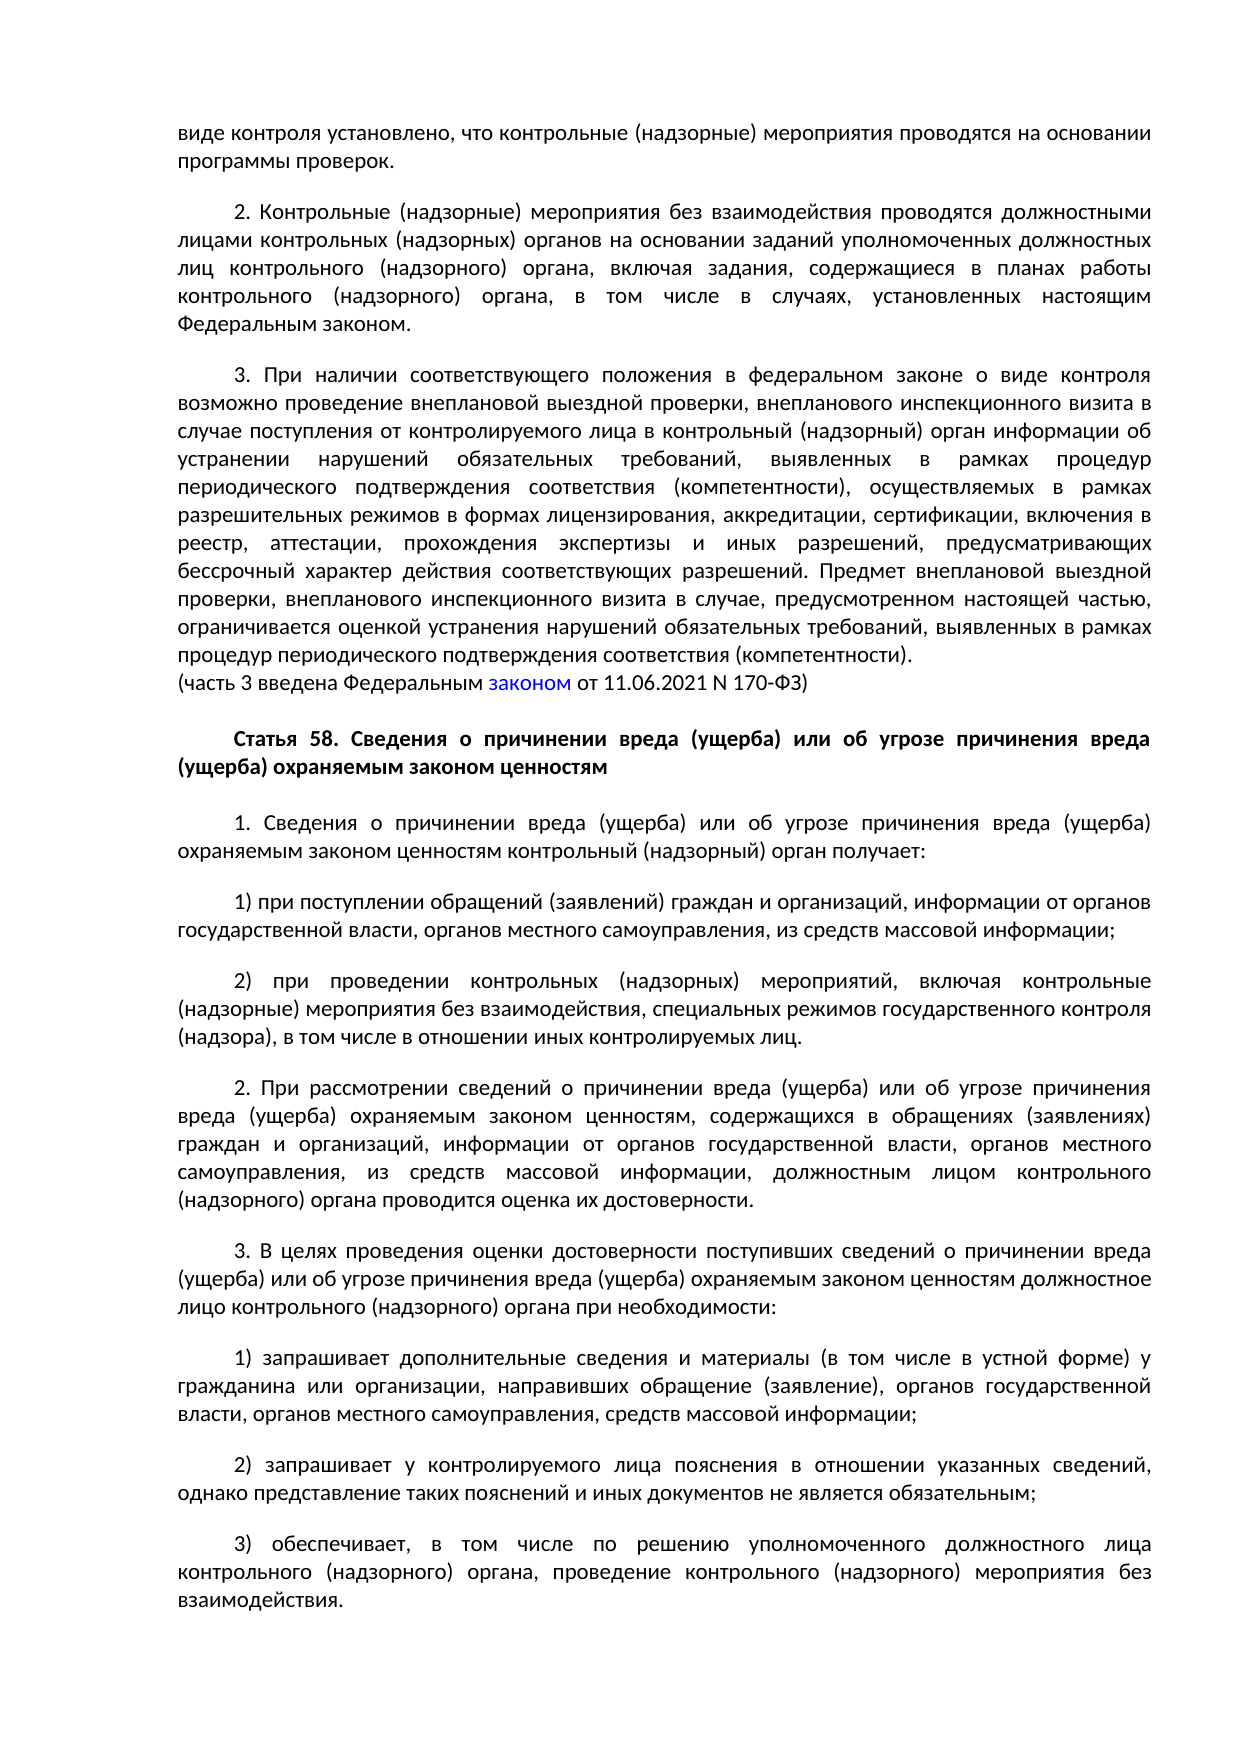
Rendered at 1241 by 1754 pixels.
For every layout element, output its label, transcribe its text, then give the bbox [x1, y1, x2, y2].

text 3. В целях проведения оценки достоверности поступивших сведений о причинении вреда (ущерба) или об угрозе причинения вреда (ущерба) охраняемым законом ценностям должностное лицо контрольного (надзорного) органа при необходимости: [177, 1236, 1152, 1320]
text 2. Контрольные (надзорные) мероприятия без взаимодействия проводятся должностными лицами контрольных (надзорных) органов на основании заданий уполномоченных должностных лиц контрольного (надзорного) органа, включая задания, содержащиеся в планах работы контрольного (надзорного) органа, в том числе в случаях, установленных настоящим Федеральным законом. [177, 197, 1152, 337]
title Статья 58. Сведения о причинении вреда (ущерба) или об угрозе причинения вреда (ущерба) охраняемым законом ценностям [177, 724, 1152, 780]
text 1. Сведения о причинении вреда (ущерба) или об угрозе причинения вреда (ущерба) охраняемым законом ценностям контрольный (надзорный) орган получает: [177, 808, 1152, 864]
text 1) запрашивает дополнительные сведения и материалы (в том числе в устной форме) у гражданина или организации, направивших обращение (заявление), органов государственной власти, органов местного самоуправления, средств массовой информации; [177, 1343, 1152, 1427]
text 2) при проведении контрольных (надзорных) мероприятий, включая контрольные (надзорные) мероприятия без взаимодействия, специальных режимов государственного контроля (надзора), в том числе в отношении иных контролируемых лиц. [177, 966, 1152, 1050]
text 3. При наличии соответствующего положения в федеральном законе о виде контроля возможно проведение внеплановой выездной проверки, внепланового инспекционного визита в случае поступления от контролируемого лица в контрольный (надзорный) орган информации об устранении нарушений обязательных требований, выявленных в рамках процедур периодического подтверждения соответствия (компетентности), осуществляемых в рамках разрешительных режимов в формах лицензирования, аккредитации, сертификации, включения в реестр, аттестации, прохождения экспертизы и иных разрешений, предусматривающих бессрочный характер действия соответствующих разрешений. Предмет внеплановой выездной проверки, внепланового инспекционного визита в случае, предусмотренном настоящей частью, ограничивается оценкой устранения нарушений обязательных требований, выявленных в рамках процедур периодического подтверждения соответствия (компетентности). [177, 360, 1152, 668]
text 3) обеспечивает, в том числе по решению уполномоченного должностного лица контрольного (надзорного) органа, проведение контрольного (надзорного) мероприятия без взаимодействия. [177, 1529, 1152, 1613]
text 2. При рассмотрении сведений о причинении вреда (ущерба) или об угрозе причинения вреда (ущерба) охраняемым законом ценностям, содержащихся в обращениях (заявлениях) граждан и организаций, информации от органов государственной власти, органов местного самоуправления, из средств массовой информации, должностным лицом контрольного (надзорного) органа проводится оценка их достоверности. [177, 1073, 1152, 1213]
text 2) запрашивает у контролируемого лица пояснения в отношении указанных сведений, однако представление таких пояснений и иных документов не является обязательным; [177, 1450, 1152, 1506]
text 1) при поступлении обращений (заявлений) граждан и организаций, информации от органов государственной власти, органов местного самоуправления, из средств массовой информации; [177, 887, 1152, 943]
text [177, 118, 1152, 174]
text (часть 3 введена Федеральным законом от 11.06.2021 N 170-ФЗ) [177, 668, 1152, 696]
